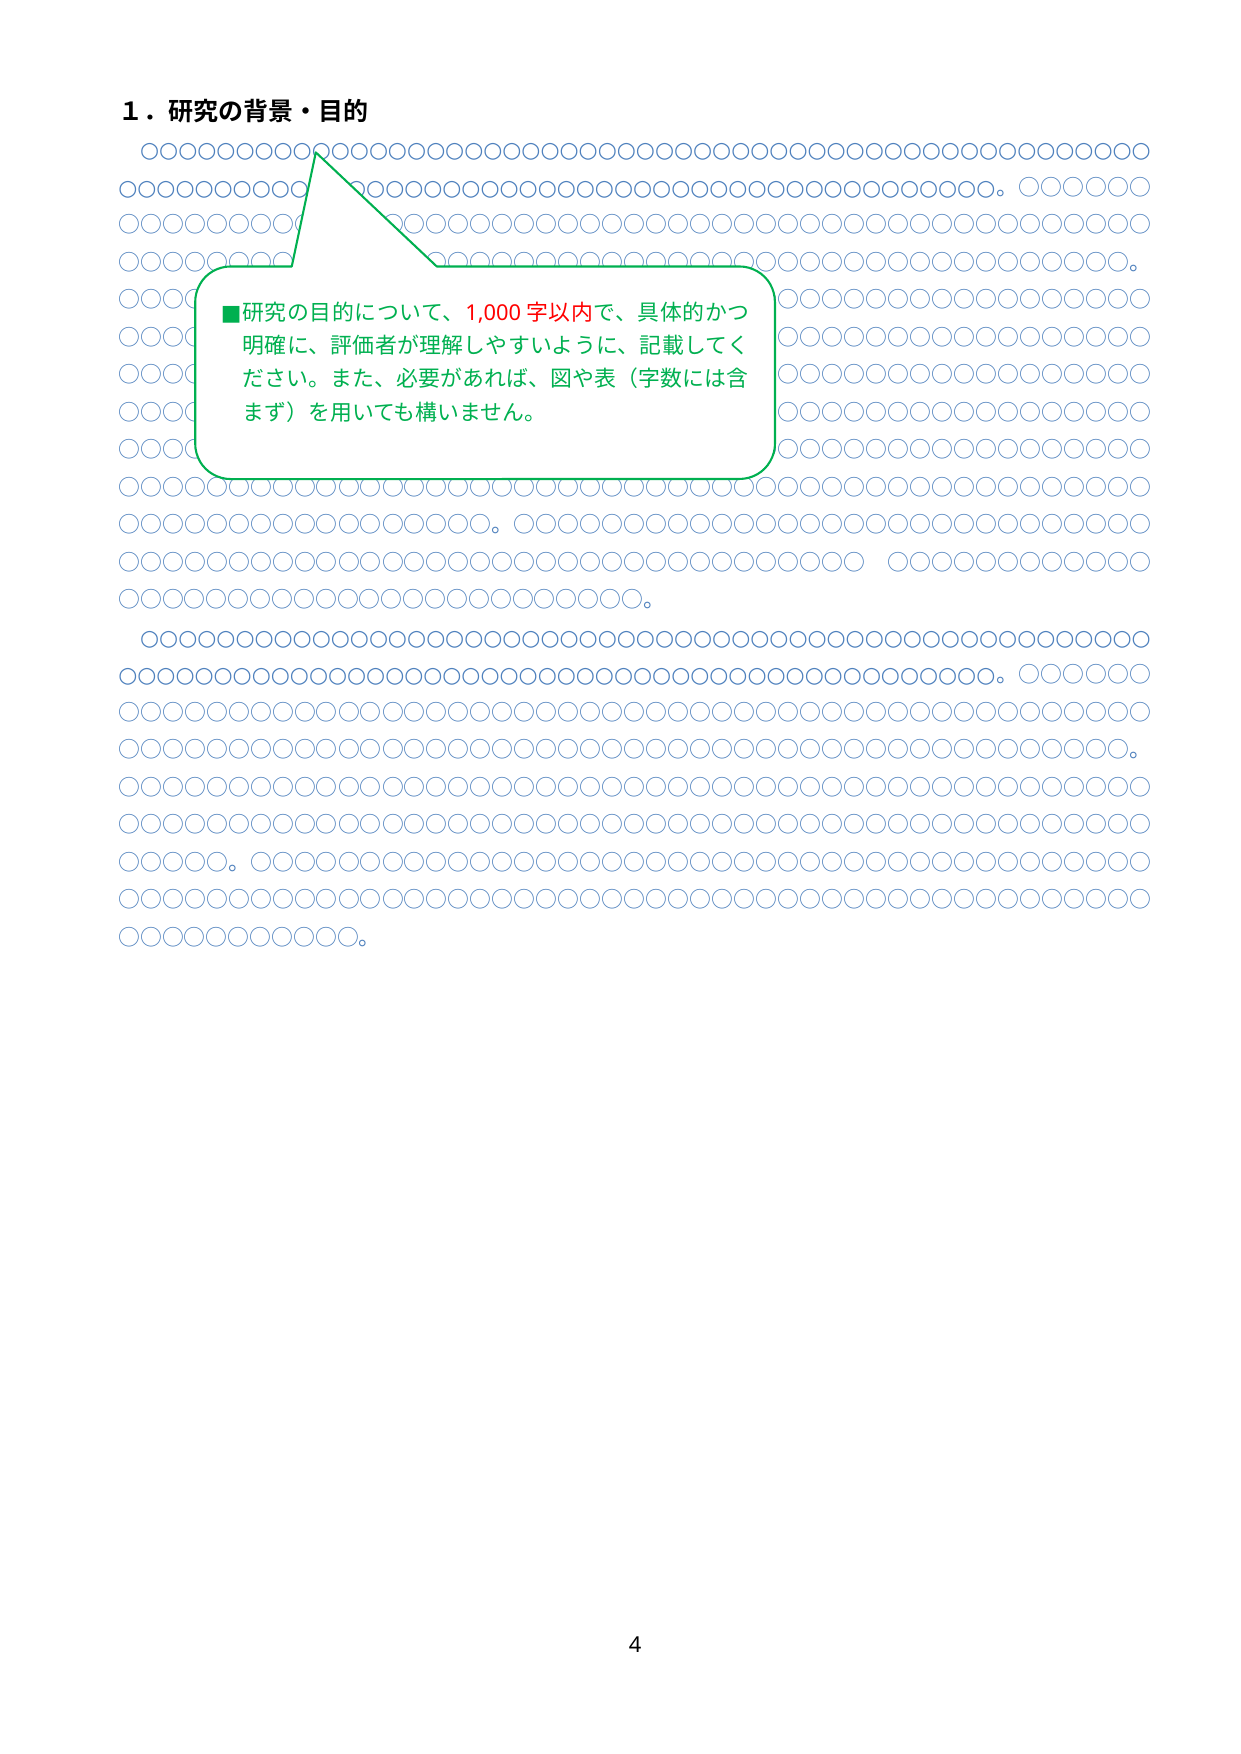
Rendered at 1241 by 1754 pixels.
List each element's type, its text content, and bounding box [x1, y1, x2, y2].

text ○○○○○○○○○○○○○○○○○○○○○○○○○○○○○○○○○○○○○○○○○○○○○○○○○○○○○○○○○○○○○○○○○○○○○○○○○○○○○○○○○○○○○○○○○○○○○○○○○○○。○○○○○○○○○○○○○○○○○○○○○○○○○○○○○○○○○○○○○○○○○○○○○○○○○○○○○○○○○○○○○○○○○○○○○○○○○○○○○○○○○○○○○○○○○○○○○○○○○○○。○○○○○○○○○○○○○○○○○○○○○○○○○○○○○○○○○○○○○○○○○○○○○○○○○○○○○○○○○○○○○○○○○○○○○○○○○○○○○○○○○○○○○○○○○○○○○○○○○○○。○○○○○○○○○○○○○○○○○○○○○○○○○○○○○○○○○○○○○○○○○○○○○○○○○○○○○○○○○○○○○○○○○○○○○○○○○○○○○○○○○○○○○○○○○○○○○○○○○○○。○○○○○○○○○○○○○○○○○○○○○○○○○○○○○○○○○○○○○○○○○○○○○○○○○○○○○○○○○○○○○○○○○○○○○○○○○○○○○○○○○○○○○○○○○○○○○○○○○○○。○○○○○○○○○○○○○○○○○○○○○○○○○○○○○○○○○○○○○○○○○○○○○○○○○○○○○○○○○○○○○○○ ○○○○○○○○○○○○○○○○○○○○○○○○○○○○○○○○○○○○。 [118, 128, 1152, 615]
subtitle １．研究の背景・目的 [118, 90, 1152, 128]
text ○○○○○○○○○○○○○○○○○○○○○○○○○○○○○○○○○○○○○○○○○○○○○○○○○○○○○○○○○○○○○○○○○○○○○○○○○○○○○○○○○○○○○○○○○○○○○○○○○○○。○○○○○○○○○○○○○○○○○○○○○○○○○○○○○○○○○○○○○○○○○○○○○○○○○○○○○○○○○○○○○○○○○○○○○○○○○○○○○○○○○○○○○○○○○○○○○○○○○○○。○○○○○○○○○○○○○○○○○○○○○○○○○○○○○○○○○○○○○○○○○○○○○○○○○○○○○○○○○○○○○○○○○○○○○○○○○○○○○○○○○○○○○○○○○○○○○○○○○○○。○○○○○○○○○○○○○○○○○○○○○○○○○○○○○○○○○○○○○○○○○○○○○○○○○○○○○○○○○○○○○○○○○○○○○○○○○○○○○○○○○○○○○○○○○○○○○○○○○○○。 [118, 615, 1152, 953]
